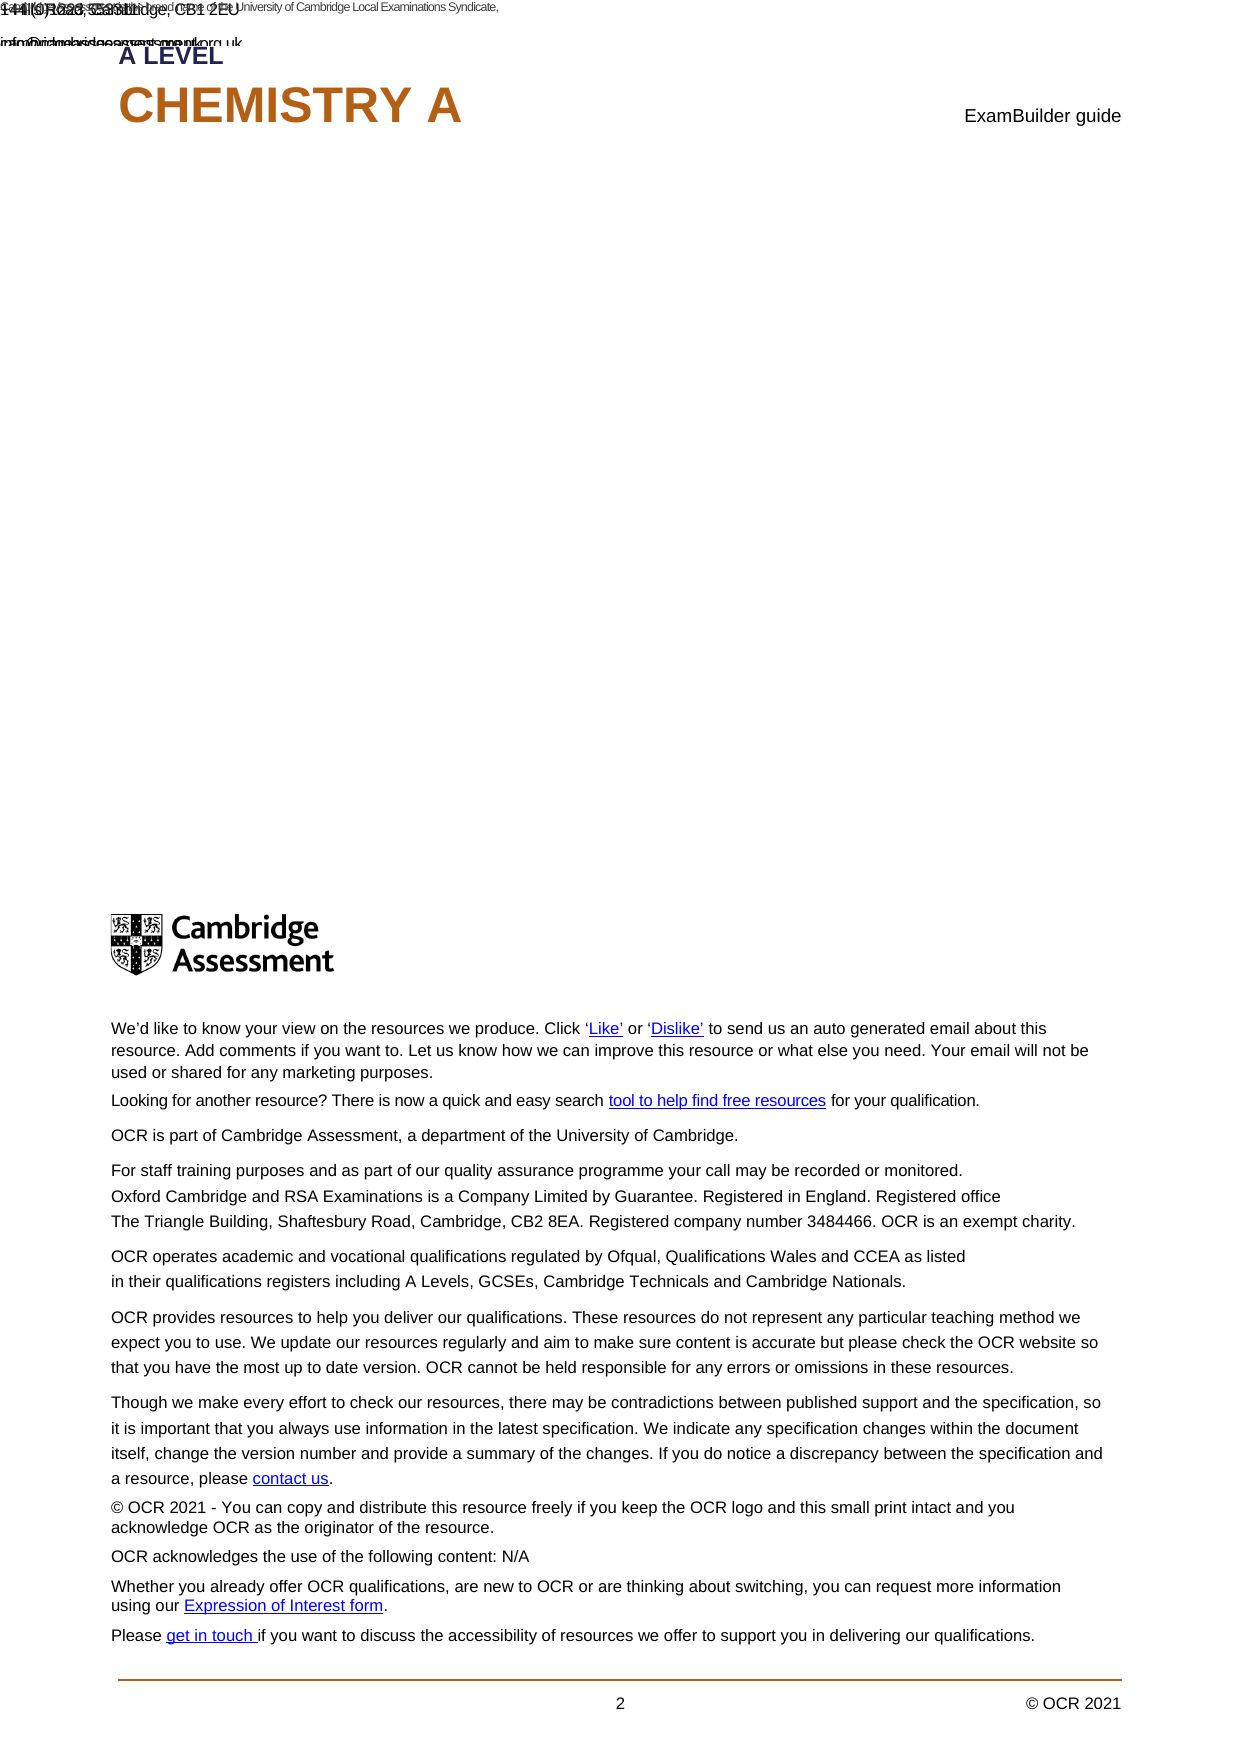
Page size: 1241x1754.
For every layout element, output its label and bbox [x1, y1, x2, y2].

picture [110, 908, 334, 983]
